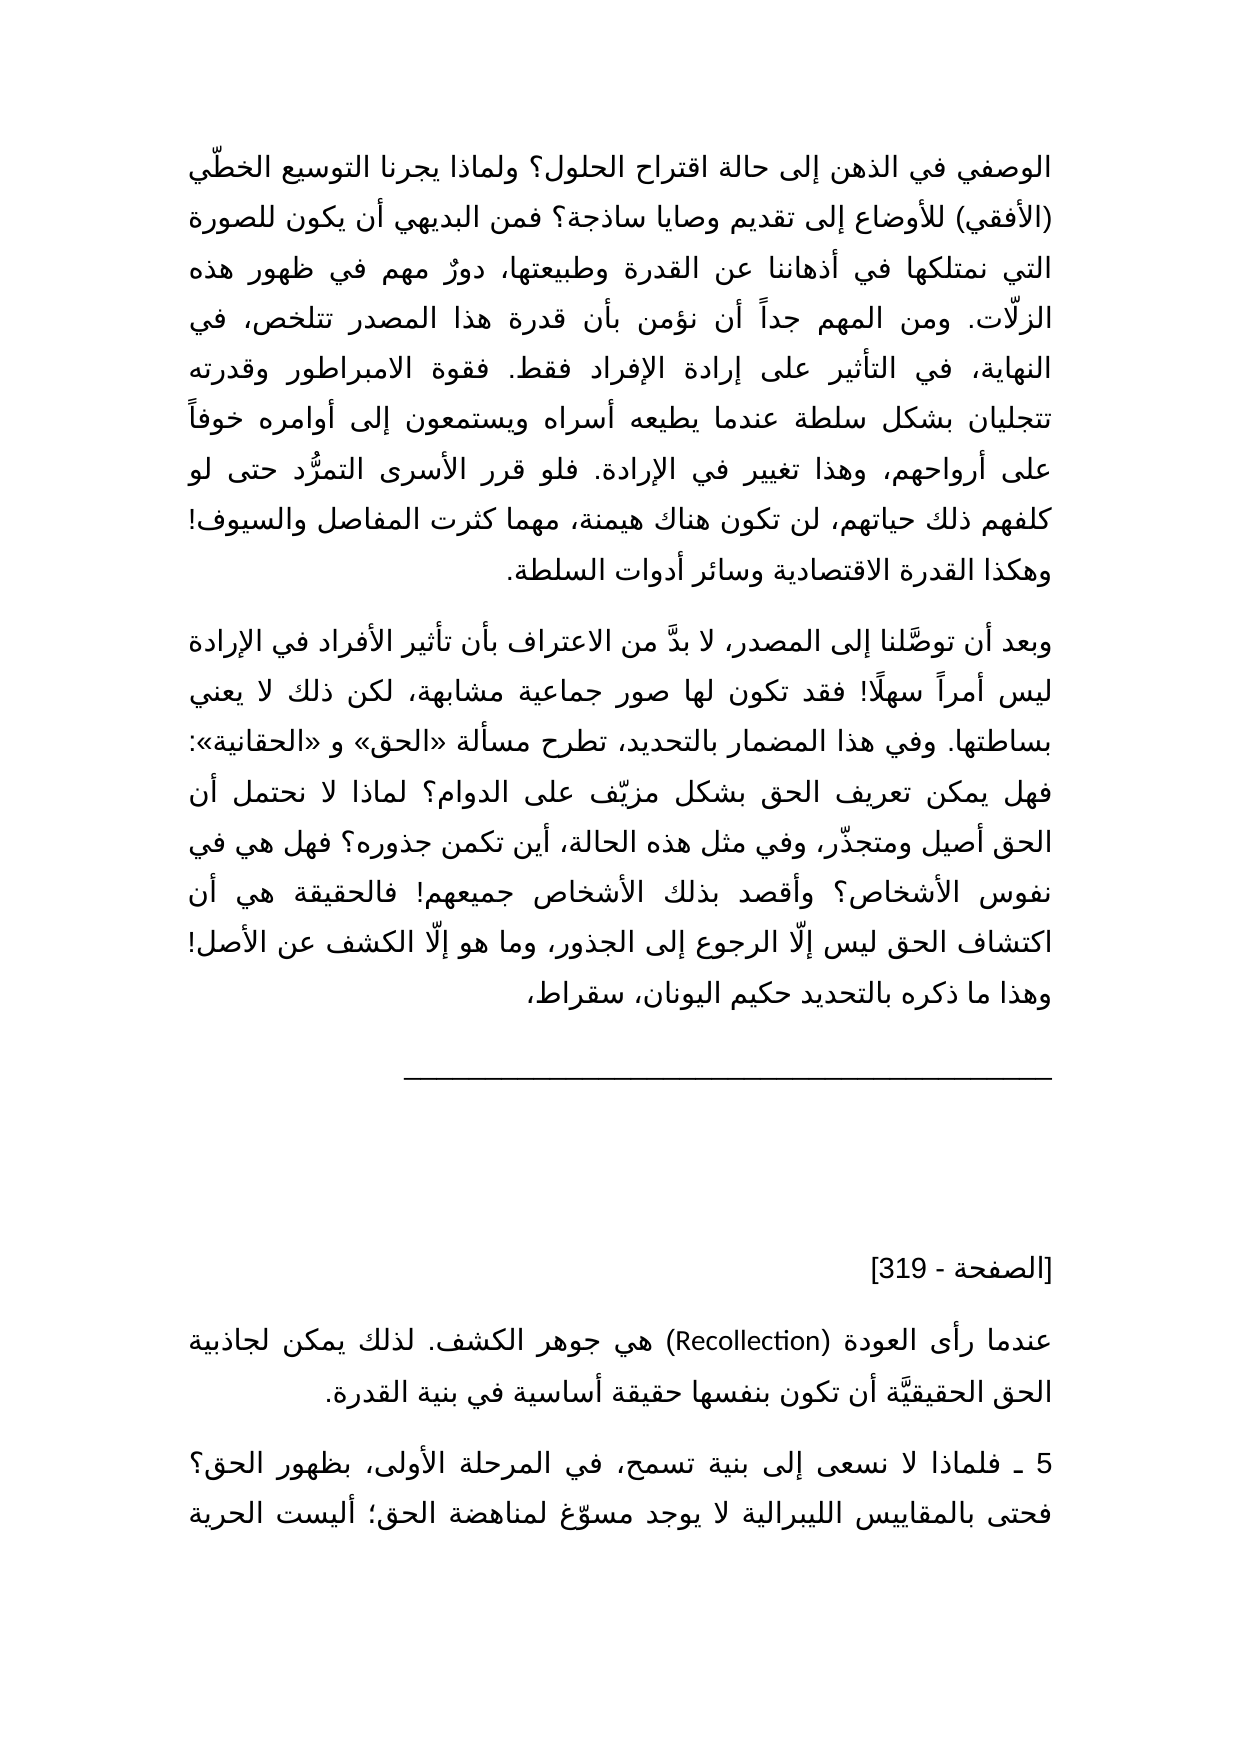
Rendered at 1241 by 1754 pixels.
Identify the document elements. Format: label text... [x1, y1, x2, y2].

text وبعد أن توصَّلنا إلى المصدر، لا بدَّ من الاعتراف بأن تأثير الأفراد في الإرادة ليس أمراً سهلًا! فقد تكون لها صور جماعية مشابهة، لكن ذلك لا يعني بساطتها. وفي هذا المضمار بالتحديد، تطرح مسألة «الحق» و «الحقانية»: فهل يمكن تعريف الحق بشكل مزيّف على الدوام؟ لماذا لا نحتمل أن الحق أصيل ومتجذّر، وفي مثل هذه الحالة، أين تكمن جذوره؟ فهل هي في نفوس الأشخاص؟ وأقصد بذلك الأشخاص جميعهم! فالحقيقة هي أن اكتشاف الحق ليس إلّا الرجوع إلى الجذور، وما هو إلّا الكشف عن الأصل! وهذا ما ذكره بالتحديد حكيم اليونان، سقراط، [187, 624, 1053, 1009]
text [187, 150, 1053, 586]
text [الصفحة - 319] [187, 1251, 1053, 1285]
text ________________________________________ [187, 1047, 1053, 1081]
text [187, 1446, 1053, 1530]
text عندما رأى العودة (Recollection) هي جوهر الكشف. لذلك يمكن لجاذبية الحق الحقيقيَّة أن تكون بنفسها حقيقة أساسية في بنية القدرة. [187, 1322, 1053, 1408]
